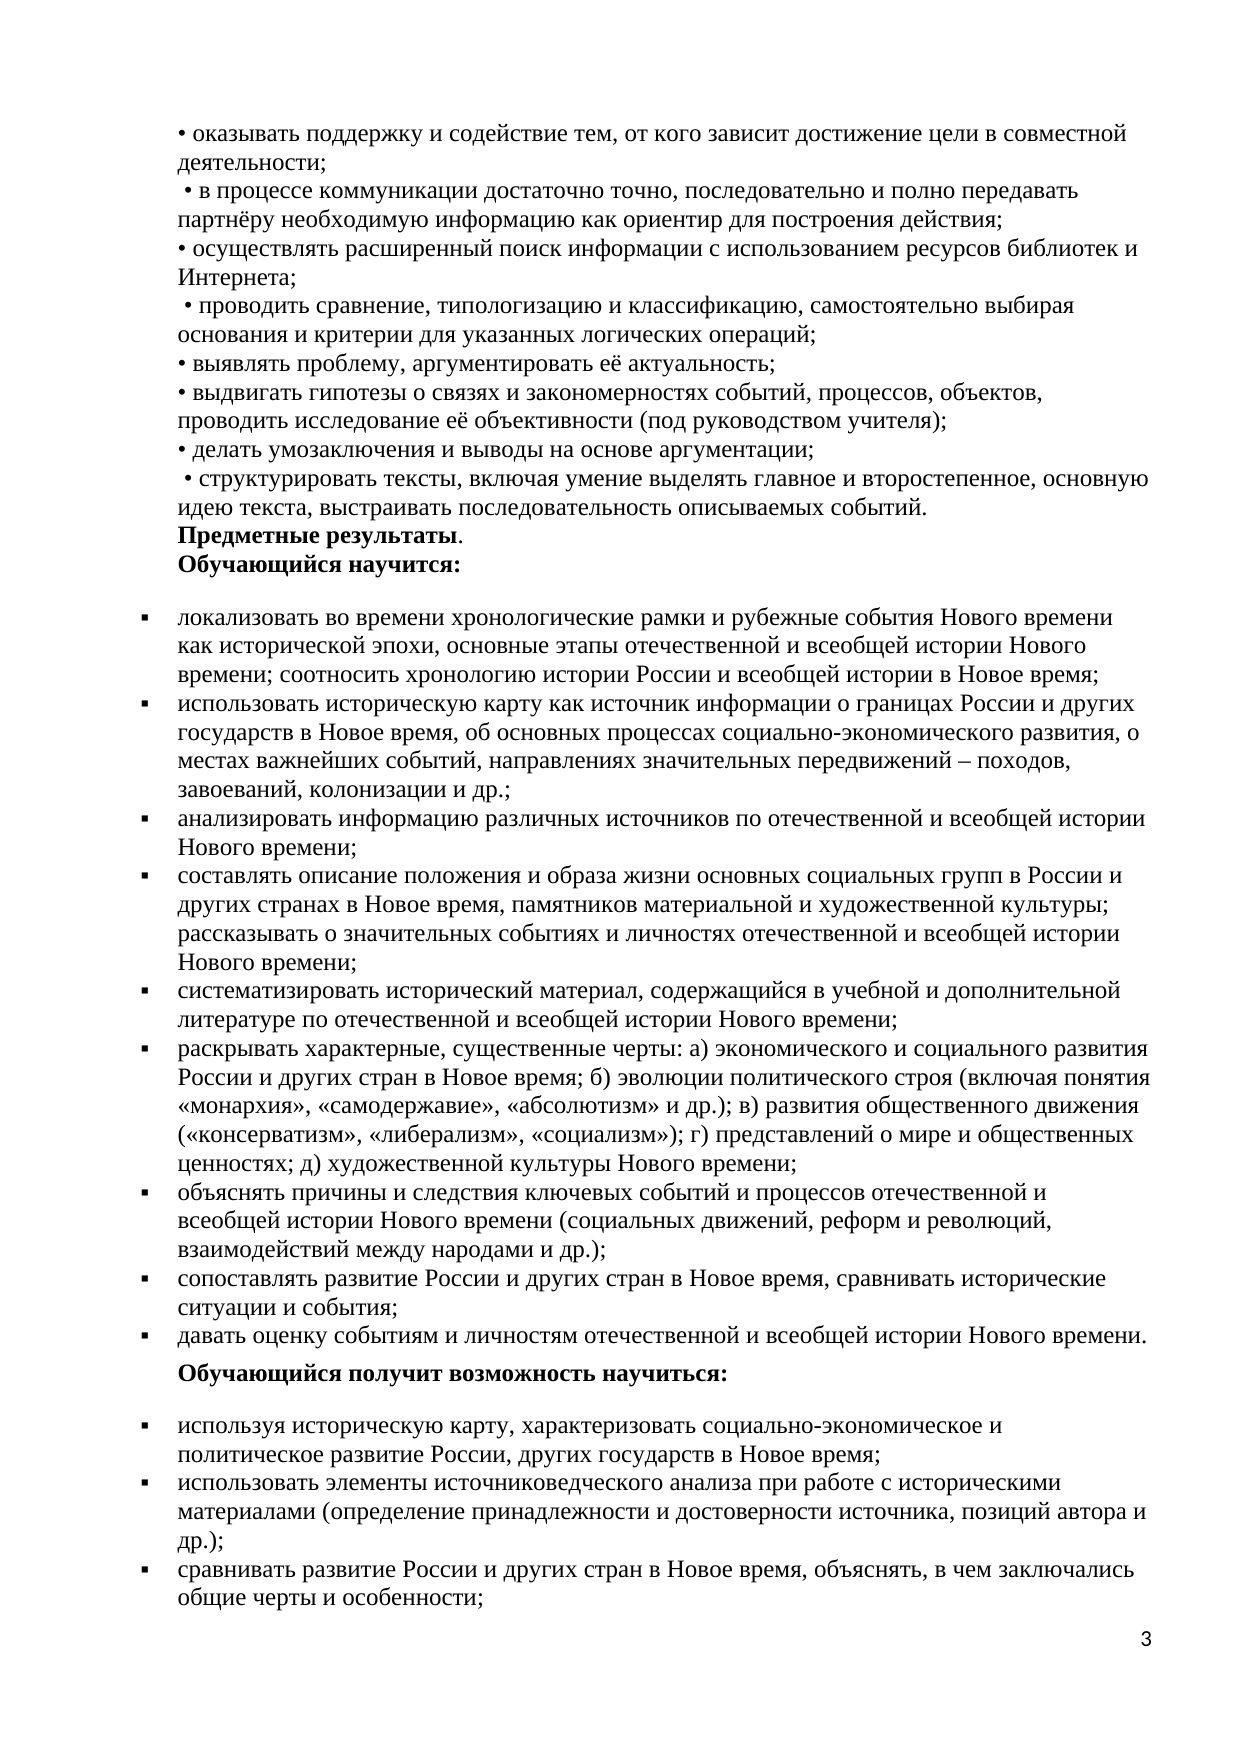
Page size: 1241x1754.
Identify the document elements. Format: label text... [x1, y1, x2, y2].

text Обучающийся получит возможность научиться: [177, 1349, 1152, 1387]
list анализировать информацию различных источников по отечественной и всеобщей истории Нового времени; [140, 803, 1152, 860]
list раскрывать характерные, существенные черты: а) экономического и социального развития России и других стран в Новое время; б) эволюции политического строя (включая понятия «монархия», «самодержавие», «абсолютизм» и др.); в) развития общественного движения («консерватизм», «либерализм», «социализм»); г) представлений о мире и общественных ценностях; д) художественной культуры Нового времени; [140, 1033, 1152, 1177]
list объяснять причины и следствия ключевых событий и процессов отечественной и всеобщей истории Нового времени (социальных движений, реформ и революций, взаимодействий между народами и др.); [140, 1177, 1152, 1263]
text • делать умозаключения и выводы на основе аргументации; [177, 434, 1152, 463]
list составлять описание положения и образа жизни основных социальных групп в России и других странах в Новое время, памятников материальной и художественной культуры; рассказывать о значительных событиях и личностях отечественной и всеобщей истории Нового времени; [140, 860, 1152, 975]
text • выявлять проблему, аргументировать её актуальность; [177, 348, 1152, 377]
text • выдвигать гипотезы о связях и закономерностях событий, процессов, объектов, проводить исследование её объективности (под руководством учителя); [177, 377, 1152, 434]
text • структурировать тексты, включая умение выделять главное и второстепенное, основную идею текста, выстраивать последовательность описываемых событий. [177, 463, 1152, 521]
text • в процессе коммуникации достаточно точно, последовательно и полно передавать партнёру необходимую информацию как ориентир для построения действия; [177, 176, 1152, 233]
list использовать историческую карту как источник информации о границах России и других государств в Новое время, об основных процессах социально-экономического развития, о местах важнейших событий, направлениях значительных передвижений – походов, завоеваний, колонизации и др.; [140, 688, 1152, 803]
text Предметные результаты. [177, 521, 1152, 549]
text • оказывать поддержку и содействие тем, от кого зависит достижение цели в совместной деятельности; [177, 118, 1152, 176]
list давать оценку событиям и личностям отечественной и всеобщей истории Нового времени. [140, 1320, 1152, 1349]
list использовать элементы источниковедческого анализа при работе с историческими материалами (определение принадлежности и достоверности источника, позиций автора и др.); [140, 1467, 1152, 1554]
text • проводить сравнение, типологизацию и классификацию, самостоятельно выбирая основания и критерии для указанных логических операций; [177, 291, 1152, 348]
text • осуществлять расширенный поиск информации с использованием ресурсов библиотек и Интернета; [177, 233, 1152, 291]
text Обучающийся научится: [177, 549, 1152, 578]
list систематизировать исторический материал, содержащийся в учебной и дополнительной литературе по отечественной и всеобщей истории Нового времени; [140, 975, 1152, 1033]
list локализовать во времени хронологические рамки и рубежные события Нового времени как исторической эпохи, основные этапы отечественной и всеобщей истории Нового времени; соотносить хронологию истории России и всеобщей истории в Новое время; [140, 602, 1152, 688]
list сопоставлять развитие России и других стран в Новое время, сравнивать исторические ситуации и события; [140, 1263, 1152, 1320]
list сравнивать развитие России и других стран в Новое время, объяснять, в чем заключались общие черты и особенности; [140, 1554, 1152, 1611]
list используя историческую карту, характеризовать социально-экономическое и политическое развитие России, других государств в Новое время; [140, 1410, 1152, 1467]
